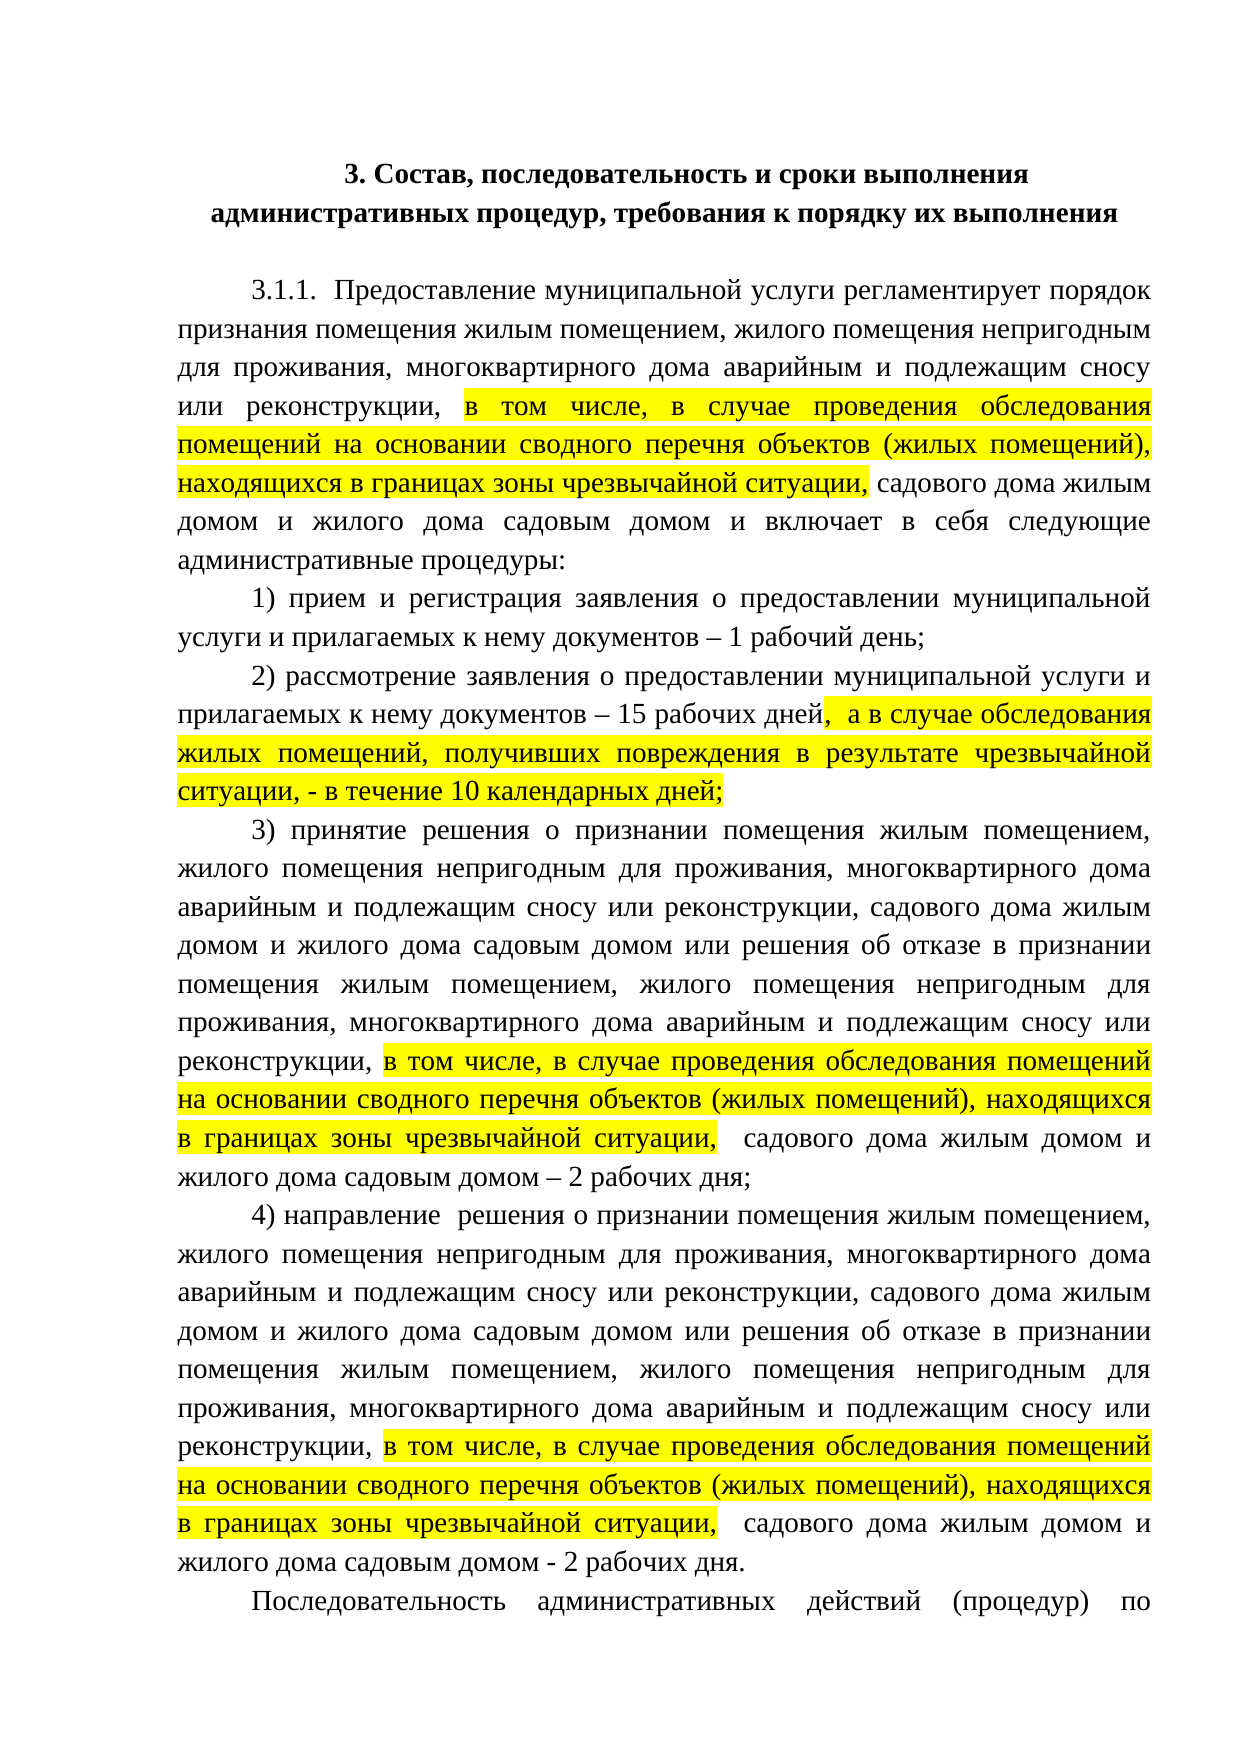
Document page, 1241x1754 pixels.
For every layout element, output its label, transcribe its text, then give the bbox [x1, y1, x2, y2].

text 4) направление решения о признании помещения жилым помещением, жилого помещения непригодным для проживания, многоквартирного дома аварийным и подлежащим сносу или реконструкции, садового дома жилым домом и жилого дома садовым домом или решения об отказе в признании помещения жилым помещением, жилого помещения непригодным для проживания, многоквартирного дома аварийным и подлежащим сносу или реконструкции, в том числе, в случае проведения обследования помещений на основании сводного перечня объектов (жилых помещений), находящихся в границах зоны чрезвычайной ситуации, садового дома жилым домом и жилого дома садовым домом - 2 рабочих дня. [177, 1197, 1152, 1467]
text 3) принятие решения о признании помещения жилым помещением, жилого помещения непригодным для проживания, многоквартирного дома аварийным и подлежащим сносу или реконструкции, садового дома жилым домом и жилого дома садовым домом или решения об отказе в признании помещения жилым помещением, жилого помещения непригодным для проживания, многоквартирного дома аварийным и подлежащим сносу или реконструкции, в том числе, в случае проведения обследования помещений на основании сводного перечня объектов (жилых помещений), находящихся в границах зоны чрезвычайной ситуации, садового дома жилым домом и жилого дома садовым домом – 2 рабочих дня; [177, 1115, 1152, 1192]
text 3. Состав, последовательность и сроки выполнения административных процедур, требования к порядку их выполнения [177, 157, 1152, 229]
text 3.1.1. Предоставление муниципальной услуги регламентирует порядок признания помещения жилым помещением, жилого помещения непригодным для проживания, многоквартирного дома аварийным и подлежащим сносу или реконструкции, в том числе, в случае проведения обследования помещений на основании сводного перечня объектов (жилых помещений), находящихся в границах зоны чрезвычайной ситуации, садового дома жилым домом и жилого дома садовым домом и включает в себя следующие административные процедуры: [177, 460, 1152, 576]
text 3.1.1. Предоставление муниципальной услуги регламентирует порядок признания помещения жилым помещением, жилого помещения непригодным для проживания, многоквартирного дома аварийным и подлежащим сносу или реконструкции, в том числе, в случае проведения обследования помещений на основании сводного перечня объектов (жилых помещений), находящихся в границах зоны чрезвычайной ситуации, садового дома жилым домом и жилого дома садовым домом и включает в себя следующие административные процедуры: [177, 272, 1152, 426]
text 1) прием и регистрация заявления о предоставлении муниципальной услуги и прилагаемых к нему документов – 1 рабочий день; [177, 581, 1152, 653]
text 3) принятие решения о признании помещения жилым помещением, жилого помещения непригодным для проживания, многоквартирного дома аварийным и подлежащим сносу или реконструкции, садового дома жилым домом и жилого дома садовым домом или решения об отказе в признании помещения жилым помещением, жилого помещения непригодным для проживания, многоквартирного дома аварийным и подлежащим сносу или реконструкции, в том числе, в случае проведения обследования помещений на основании сводного перечня объектов (жилых помещений), находящихся в границах зоны чрезвычайной ситуации, садового дома жилым домом и жилого дома садовым домом – 2 рабочих дня; [177, 812, 1152, 1082]
text 4) направление решения о признании помещения жилым помещением, жилого помещения непригодным для проживания, многоквартирного дома аварийным и подлежащим сносу или реконструкции, садового дома жилым домом и жилого дома садовым домом или решения об отказе в признании помещения жилым помещением, жилого помещения непригодным для проживания, многоквартирного дома аварийным и подлежащим сносу или реконструкции, в том числе, в случае проведения обследования помещений на основании сводного перечня объектов (жилых помещений), находящихся в границах зоны чрезвычайной ситуации, садового дома жилым домом и жилого дома садовым домом - 2 рабочих дня. [177, 1501, 1152, 1578]
text 2) рассмотрение заявления о предоставлении муниципальной услуги и прилагаемых к нему документов – 15 рабочих дней, а в случае обследования жилых помещений, получивших повреждения в результате чрезвычайной ситуации, - в течение 10 календарных дней; [177, 768, 1152, 807]
text 2) рассмотрение заявления о предоставлении муниципальной услуги и прилагаемых к нему документов – 15 рабочих дней, а в случае обследования жилых помещений, получивших повреждения в результате чрезвычайной ситуации, - в течение 10 календарных дней; [177, 658, 1152, 735]
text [177, 1583, 1152, 1616]
